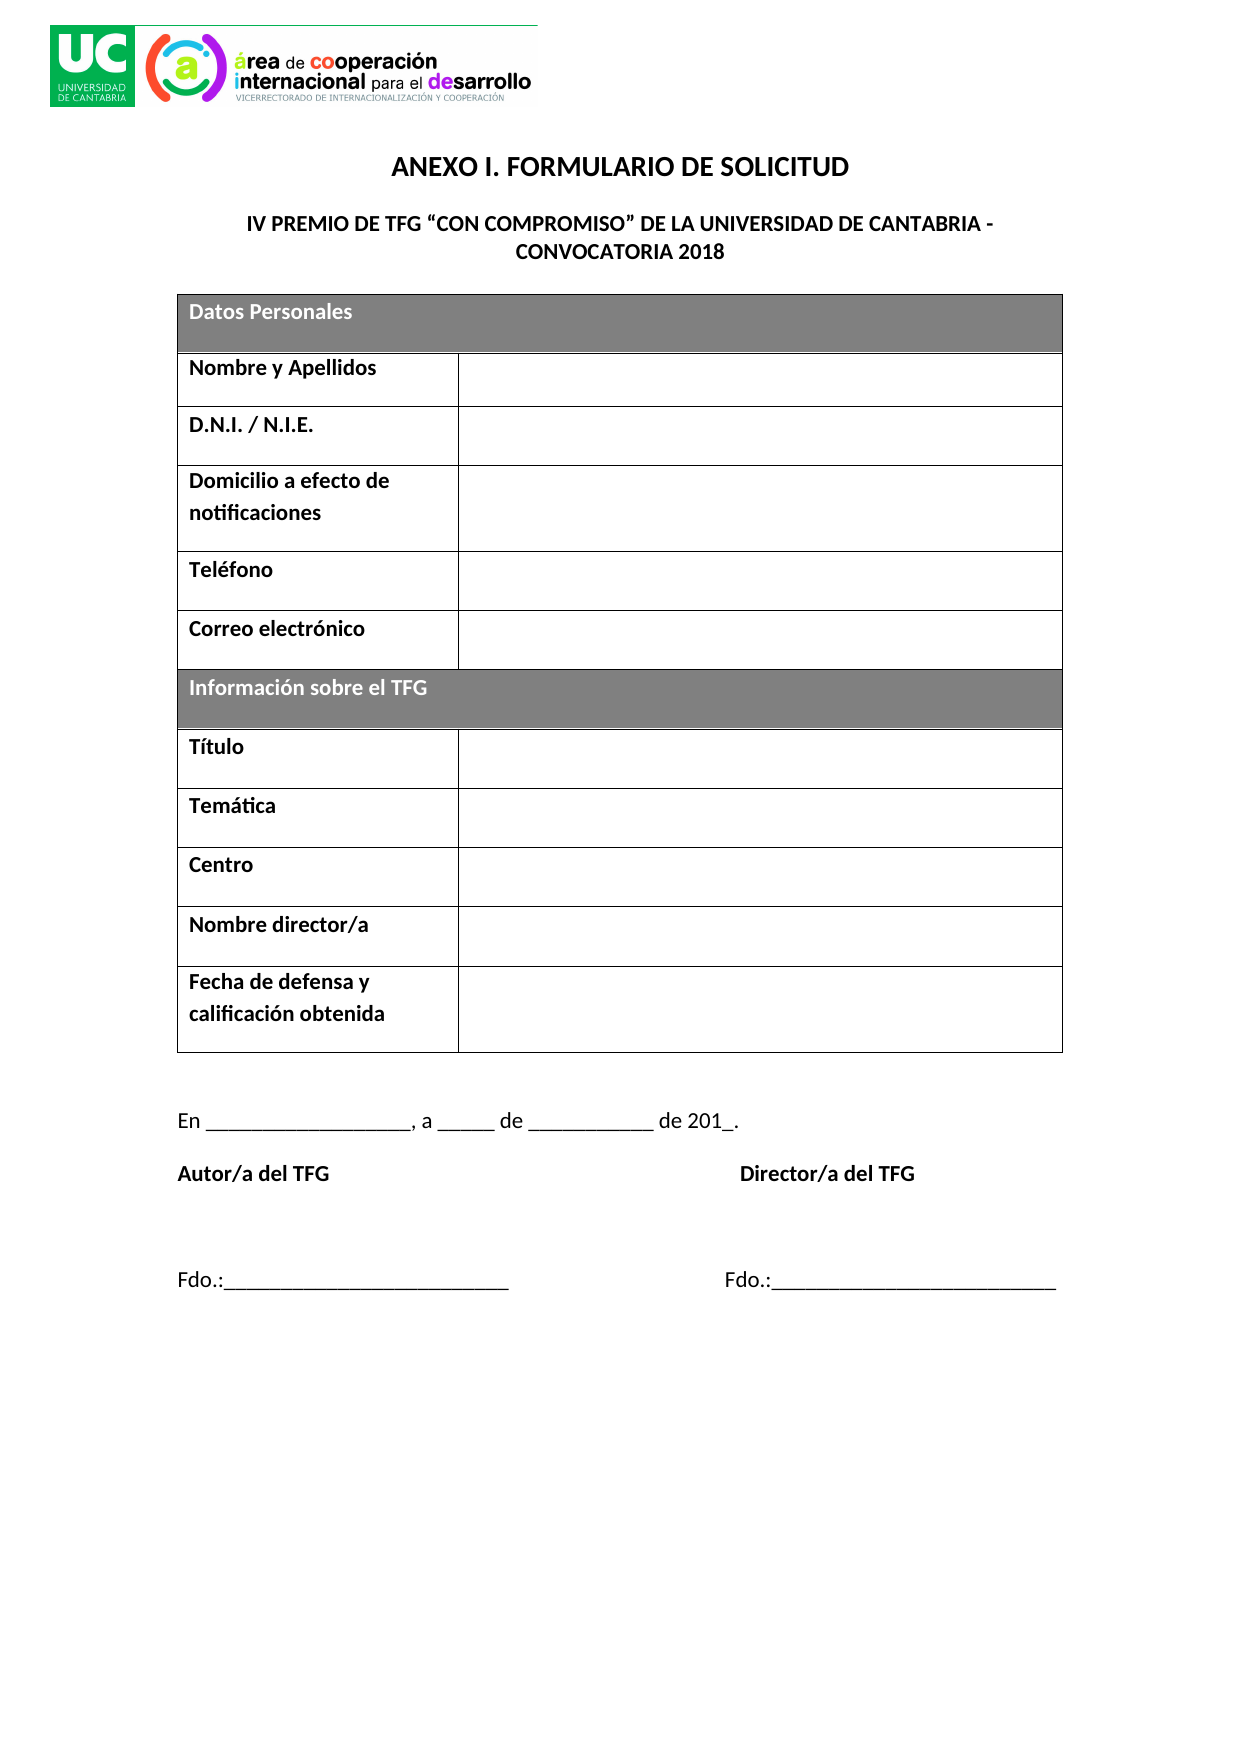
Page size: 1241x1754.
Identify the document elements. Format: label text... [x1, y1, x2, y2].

table_cell Nombre y Apellidos [178, 354, 458, 406]
text IV PREMIO DE TFG “CON COMPROMISO” DE LA UNIVERSIDAD DE CANTABRIA - CONVOCATORIA 2018 [177, 209, 1063, 265]
table_cell D.N.I. / N.I.E. [178, 407, 458, 465]
table_cell Correo electrónico [178, 611, 458, 669]
table_cell Temática [178, 789, 458, 847]
table_cell Domicilio a efecto de notificaciones [178, 466, 458, 551]
text ANEXO I. FORMULARIO DE SOLICITUD [177, 148, 1063, 183]
table_cell [459, 848, 1062, 906]
table_cell Teléfono [178, 552, 458, 610]
table_cell Centro [178, 848, 458, 906]
picture [50, 25, 537, 107]
table_cell [459, 789, 1062, 847]
table_cell [459, 611, 1062, 669]
table_cell Información sobre el TFG [178, 670, 1062, 728]
table_cell [459, 354, 1062, 406]
table_cell [459, 967, 1062, 1052]
table_cell [459, 407, 1062, 465]
text Fdo.:_________________________ Fdo.:_________________________ [177, 1265, 1063, 1293]
table_header Datos Personales [178, 295, 1062, 352]
text Autor/a del TFG Director/a del TFG [177, 1159, 1063, 1187]
table_cell Fecha de defensa y calificación obtenida [178, 967, 458, 1052]
table_cell Nombre director/a [178, 907, 458, 966]
table_cell Título [178, 730, 458, 787]
table_cell [459, 552, 1062, 610]
text En __________________, a _____ de ___________ de 201_. [177, 1106, 1063, 1134]
table_cell [459, 907, 1062, 966]
table_cell [459, 466, 1062, 551]
table_cell [459, 730, 1062, 787]
